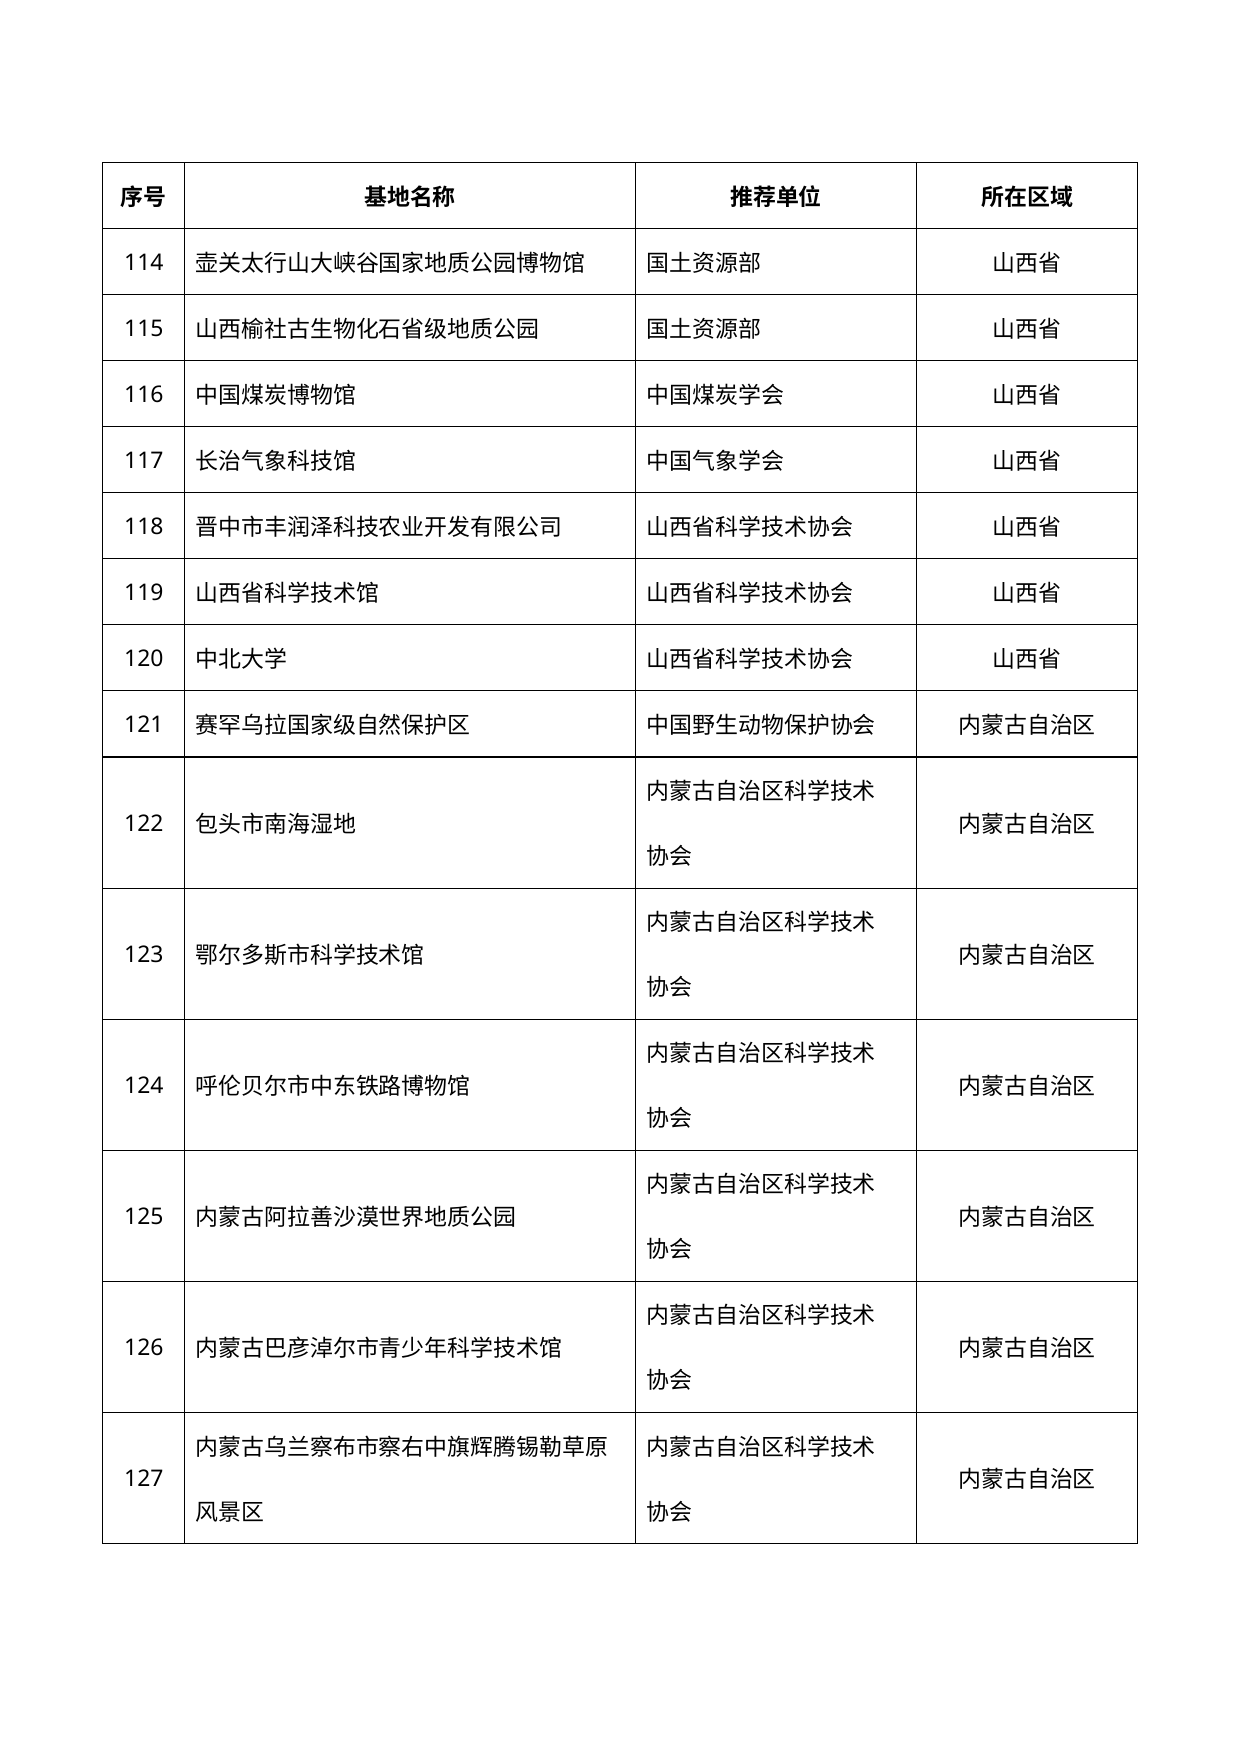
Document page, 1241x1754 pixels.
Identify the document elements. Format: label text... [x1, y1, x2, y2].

table_cell 山西省 [917, 493, 1137, 558]
table_cell 山西省 [917, 361, 1137, 426]
table_cell 内蒙古自治区科学技术 协会 [636, 889, 916, 1018]
table_cell 内蒙古巴彦淖尔市青少年科学技术馆 [185, 1282, 635, 1412]
table_header 序号 [103, 163, 184, 228]
table_cell 115 [103, 295, 184, 360]
table_cell 山西省科学技术馆 [185, 559, 635, 624]
table_cell 120 [103, 625, 184, 690]
table_cell 呼伦贝尔市中东铁路博物馆 [185, 1020, 635, 1149]
table_cell 中国煤炭博物馆 [185, 361, 635, 426]
table_cell 山西省科学技术协会 [636, 493, 916, 558]
table_cell 内蒙古自治区科学技术 协会 [636, 1151, 916, 1281]
table_cell 内蒙古自治区 [917, 758, 1137, 887]
table_cell 119 [103, 559, 184, 624]
table_cell 114 [103, 229, 184, 294]
table_cell 国土资源部 [636, 229, 916, 294]
table_cell 晋中市丰润泽科技农业开发有限公司 [185, 493, 635, 558]
table_cell 127 [103, 1413, 184, 1543]
table_cell 中国气象学会 [636, 427, 916, 492]
table_cell 121 [103, 691, 184, 756]
table_cell 山西省 [917, 229, 1137, 294]
table_cell 内蒙古自治区科学技术 协会 [636, 758, 916, 887]
table_cell 山西省科学技术协会 [636, 559, 916, 624]
table_cell 内蒙古自治区科学技术 协会 [636, 1282, 916, 1412]
table_cell 鄂尔多斯市科学技术馆 [185, 889, 635, 1018]
table_header 推荐单位 [636, 163, 916, 228]
table_cell 山西省科学技术协会 [636, 625, 916, 690]
table_cell 山西省 [917, 427, 1137, 492]
table_header 所在区域 [917, 163, 1137, 228]
table_cell 123 [103, 889, 184, 1018]
table_cell 壶关太行山大峡谷国家地质公园博物馆 [185, 229, 635, 294]
table_cell 内蒙古自治区 [917, 1151, 1137, 1281]
table_cell 内蒙古自治区 [917, 889, 1137, 1018]
table_cell 内蒙古自治区 [917, 1020, 1137, 1149]
table_cell 内蒙古自治区 [917, 1282, 1137, 1412]
table_cell 山西省 [917, 295, 1137, 360]
table_cell 内蒙古自治区科学技术 协会 [636, 1413, 916, 1543]
table_cell 116 [103, 361, 184, 426]
table_cell 118 [103, 493, 184, 558]
table_cell 国土资源部 [636, 295, 916, 360]
table_cell 山西省 [917, 559, 1137, 624]
table_cell 包头市南海湿地 [185, 758, 635, 887]
table_cell 内蒙古自治区 [917, 1413, 1137, 1543]
table_cell 内蒙古自治区 [917, 691, 1137, 756]
table_cell 125 [103, 1151, 184, 1281]
table_cell 中北大学 [185, 625, 635, 690]
table_cell 117 [103, 427, 184, 492]
table_cell 内蒙古乌兰察布市察右中旗辉腾锡勒草原风景区 [185, 1413, 635, 1543]
table_cell 山西省 [917, 625, 1137, 690]
table_cell 122 [103, 758, 184, 887]
table_cell 赛罕乌拉国家级自然保护区 [185, 691, 635, 756]
table_cell 山西榆社古生物化石省级地质公园 [185, 295, 635, 360]
table_cell 内蒙古阿拉善沙漠世界地质公园 [185, 1151, 635, 1281]
table_cell 中国煤炭学会 [636, 361, 916, 426]
table_header 基地名称 [185, 163, 635, 228]
table_cell 124 [103, 1020, 184, 1149]
table_cell 内蒙古自治区科学技术 协会 [636, 1020, 916, 1149]
table_cell 长治气象科技馆 [185, 427, 635, 492]
table_cell 中国野生动物保护协会 [636, 691, 916, 756]
table_cell 126 [103, 1282, 184, 1412]
